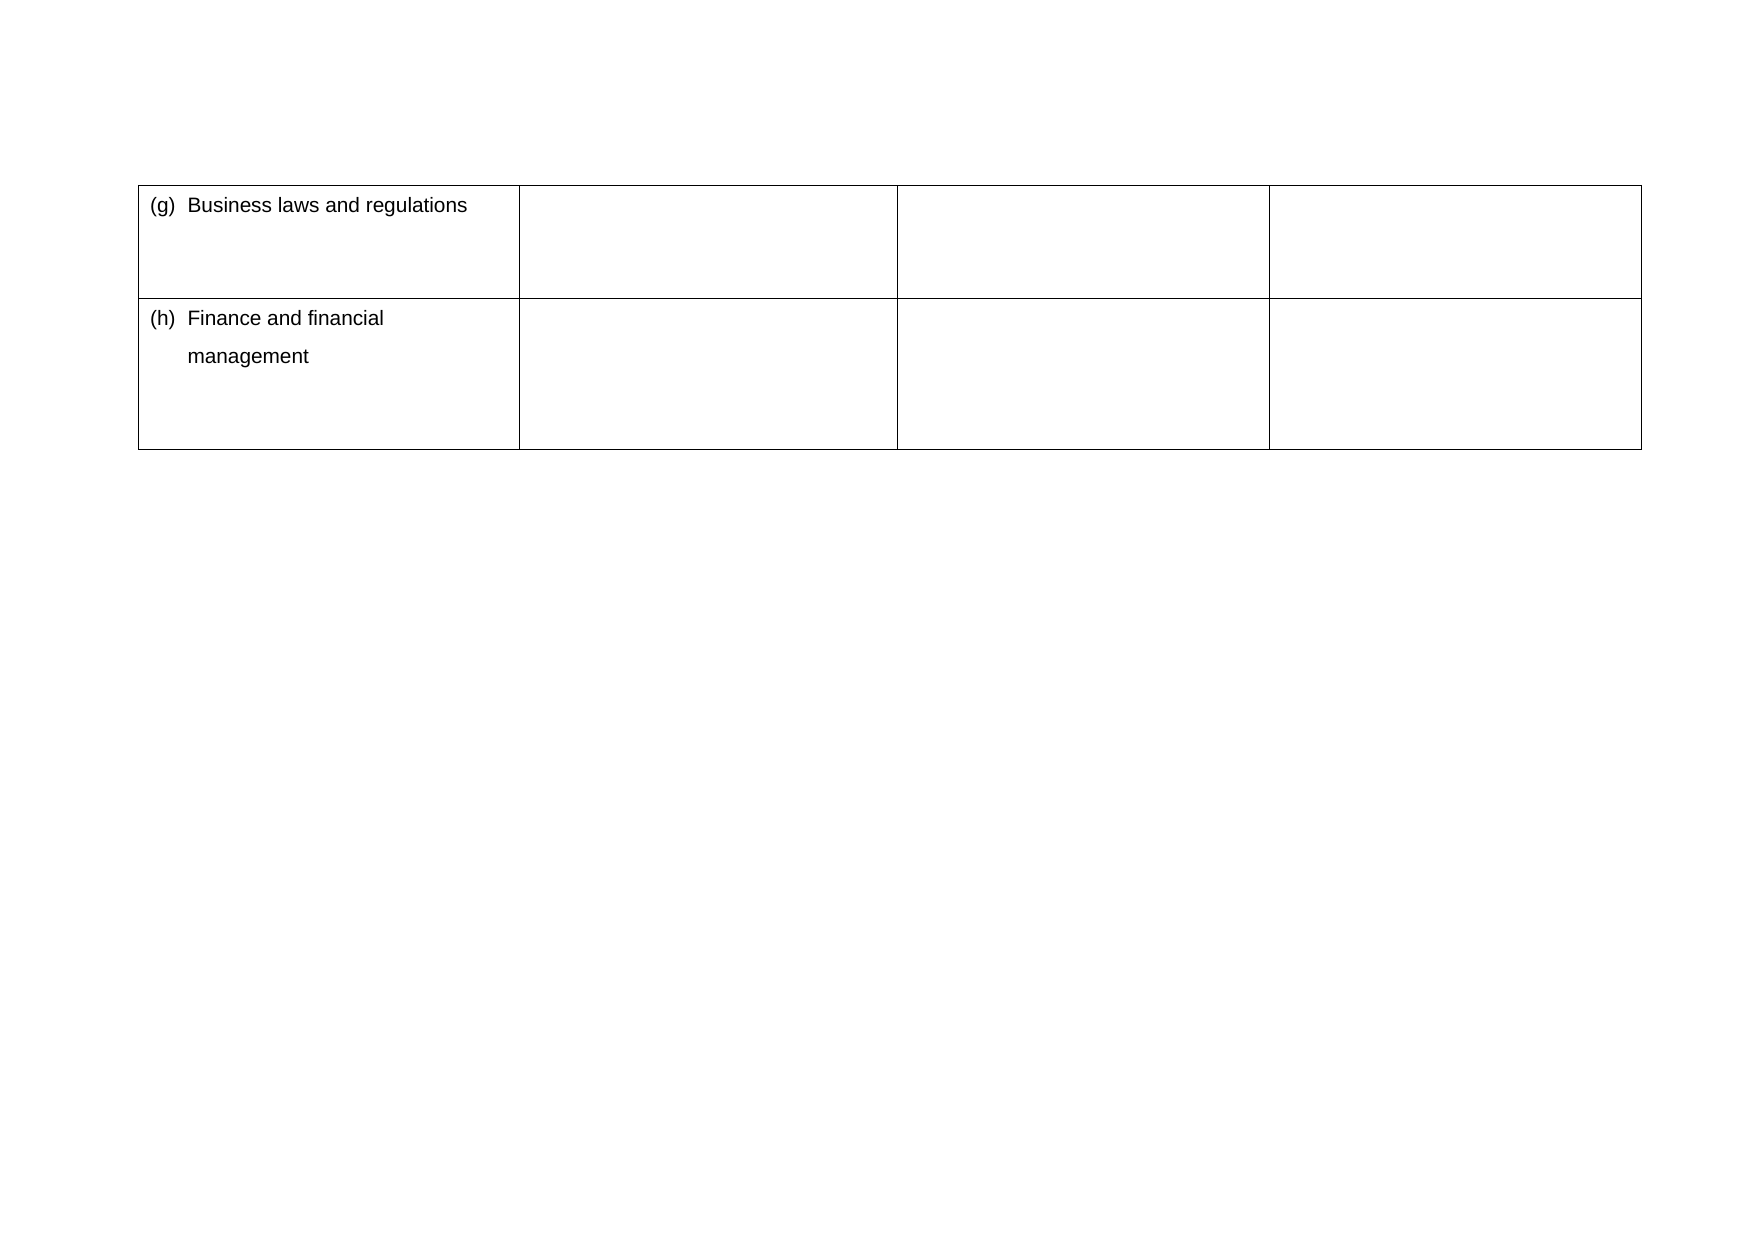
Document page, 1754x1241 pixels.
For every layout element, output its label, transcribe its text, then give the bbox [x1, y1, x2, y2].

table_cell [1270, 186, 1641, 298]
table_cell [898, 299, 1269, 449]
table_cell [520, 299, 897, 449]
table_cell [520, 186, 897, 298]
table_cell [898, 186, 1269, 298]
table_cell Finance and financial management [139, 299, 519, 449]
table_cell Business laws and regulations [139, 186, 519, 298]
table_cell [1270, 299, 1641, 449]
